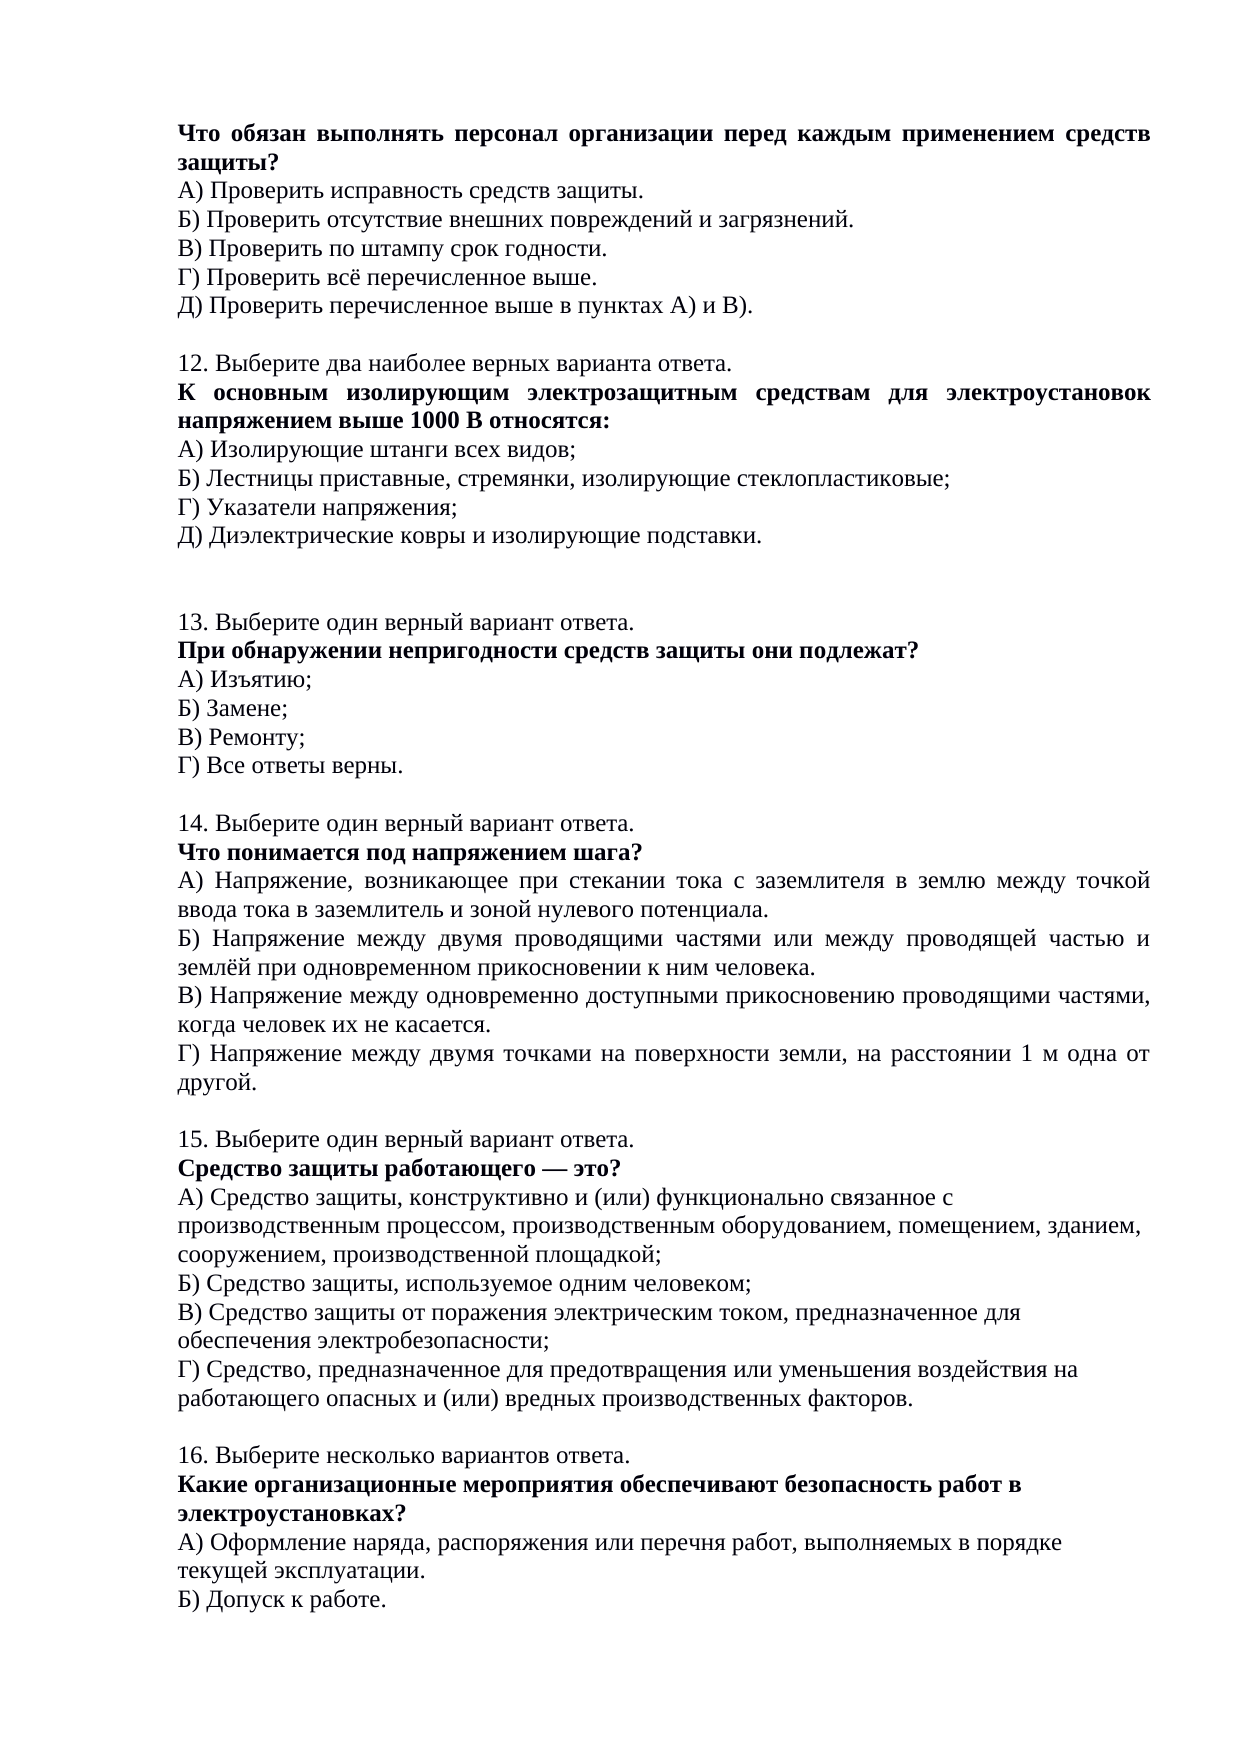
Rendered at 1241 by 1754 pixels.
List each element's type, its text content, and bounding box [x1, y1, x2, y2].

text При обнаружении непригодности средств защиты они подлежат? [177, 636, 1152, 664]
text Г) Проверить всё перечисленное выше. [177, 262, 1152, 291]
text Что понимается под напряжением шага? [177, 837, 1152, 866]
text А) Проверить исправность средств защиты. [177, 176, 1152, 204]
text Г) Напряжение между двумя точками на поверхности земли, на расстоянии 1 м одна от другой. [177, 1038, 1152, 1096]
text Какие организационные мероприятия обеспечивают безопасность работ в электроустановках? [177, 1469, 1152, 1527]
text В) Ремонту; [177, 722, 1152, 751]
text Б) Замене; [177, 693, 1152, 722]
text Г) Указатели напряжения; [177, 492, 1152, 521]
text В) Напряжение между одновременно доступными прикосновению проводящими частями, когда человек их не касается. [177, 981, 1152, 1038]
text Б) Средство защиты, используемое одним человеком; [177, 1268, 1152, 1297]
text В) Средство защиты от поражения электрическим током, предназначенное для обеспечения электробезопасности; [177, 1297, 1152, 1354]
text Средство защиты работающего — это? [177, 1153, 1152, 1182]
text 16. Выберите несколько вариантов ответа. [177, 1441, 1152, 1469]
text А) Оформление наряда, распоряжения или перечня работ, выполняемых в порядке текущей эксплуатации. [177, 1527, 1152, 1584]
text К основным изолирующим электрозащитным средствам для электроустановок напряжением выше 1000 В относятся: [177, 377, 1152, 434]
text Г) Средство, предназначенное для предотвращения или уменьшения воздействия на работающего опасных и (или) вредных производственных факторов. [177, 1354, 1152, 1412]
text Б) Допуск к работе. [177, 1584, 1152, 1613]
text Д) Проверить перечисленное выше в пунктах А) и В). [177, 291, 1152, 319]
text Д) Диэлектрические ковры и изолирующие подставки. [177, 521, 1152, 549]
text 15. Выберите один верный вариант ответа. [177, 1124, 1152, 1153]
text Б) Напряжение между двумя проводящими частями или между проводящей частью и землёй при одновременном прикосновении к ним человека. [177, 923, 1152, 981]
text 12. Выберите два наиболее верных варианта ответа. [177, 348, 1152, 377]
text 14. Выберите один верный вариант ответа. [177, 808, 1152, 837]
text В) Проверить по штампу срок годности. [177, 233, 1152, 262]
text А) Средство защиты, конструктивно и (или) функционально связанное с производственным процессом, производственным оборудованием, помещением, зданием, сооружением, производственной площадкой; [177, 1182, 1152, 1268]
text Б) Лестницы приставные, стремянки, изолирующие стеклопластиковые; [177, 463, 1152, 492]
text Г) Все ответы верны. [177, 751, 1152, 779]
text А) Изъятию; [177, 664, 1152, 693]
text Что обязан выполнять персонал организации перед каждым применением средств защиты? [177, 118, 1152, 176]
text 13. Выберите один верный вариант ответа. [177, 607, 1152, 636]
text А) Изолирующие штанги всех видов; [177, 434, 1152, 463]
text Б) Проверить отсутствие внешних повреждений и загрязнений. [177, 204, 1152, 233]
text А) Напряжение, возникающее при стекании тока с заземлителя в землю между точкой ввода тока в заземлитель и зоной нулевого потенциала. [177, 866, 1152, 923]
